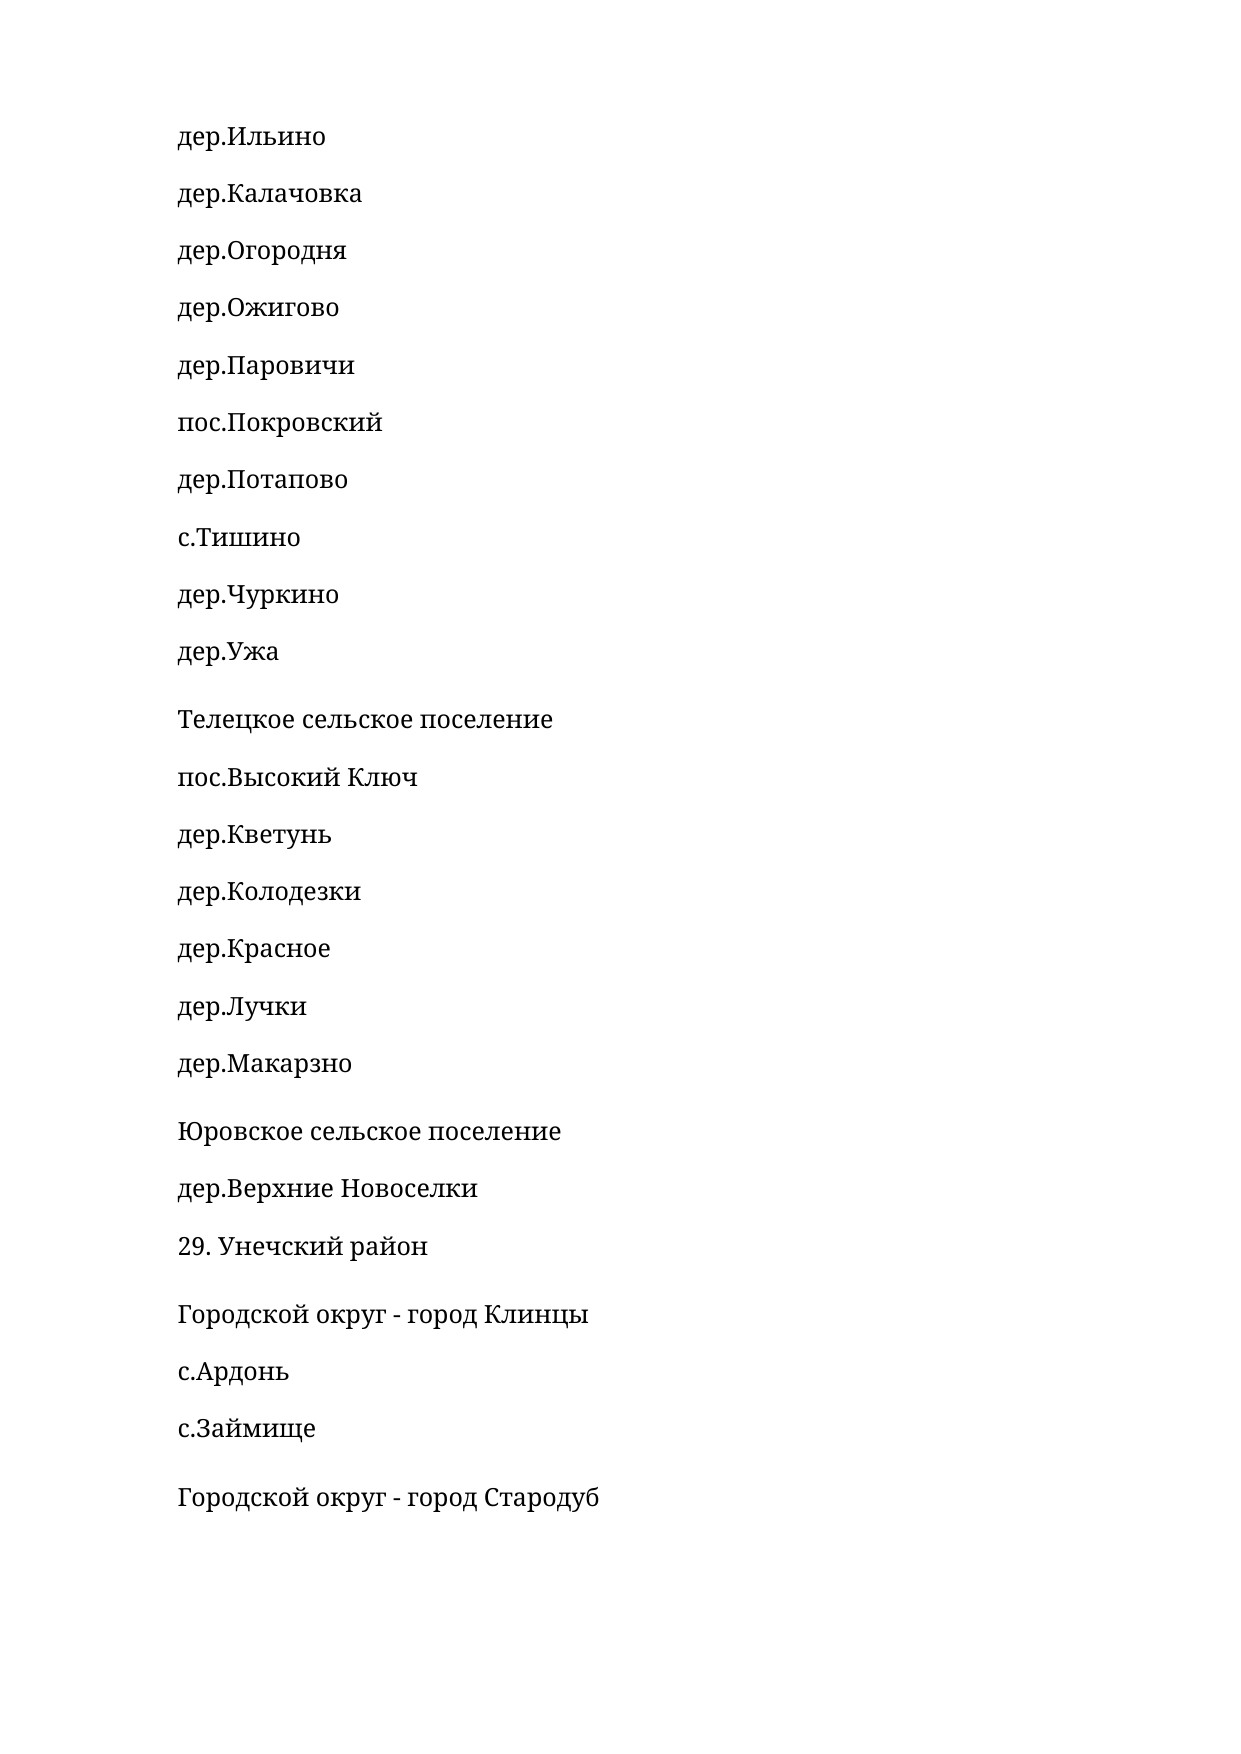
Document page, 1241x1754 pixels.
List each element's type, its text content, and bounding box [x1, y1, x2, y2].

text дер.Паровичи [177, 347, 1152, 381]
text с.Займище Городской округ - город Стародуб [177, 1411, 1152, 1513]
text дер.Макарзно Юровское сельское поселение [177, 1046, 1152, 1148]
text дер.Ужа Телецкое сельское поселение [177, 634, 1152, 736]
text дер.Верхние Новоселки [177, 1171, 1152, 1205]
text дер.Огородня [177, 233, 1152, 267]
text с.Тишино [177, 519, 1152, 553]
text дер.Кветунь [177, 816, 1152, 851]
text дер.Ильино [177, 118, 1152, 152]
text дер.Красное [177, 931, 1152, 965]
text дер.Чуркино [177, 576, 1152, 611]
text с.Ардонь [177, 1354, 1152, 1388]
text дер.Колодезки [177, 874, 1152, 908]
text дер.Потапово [177, 462, 1152, 496]
text пос.Высокий Ключ [177, 759, 1152, 793]
text дер.Калачовка [177, 175, 1152, 209]
text 29. Унечский район Городской округ - город Клинцы [177, 1228, 1152, 1331]
text пос.Покровский [177, 404, 1152, 439]
text дер.Лучки [177, 988, 1152, 1022]
text дер.Ожигово [177, 290, 1152, 324]
